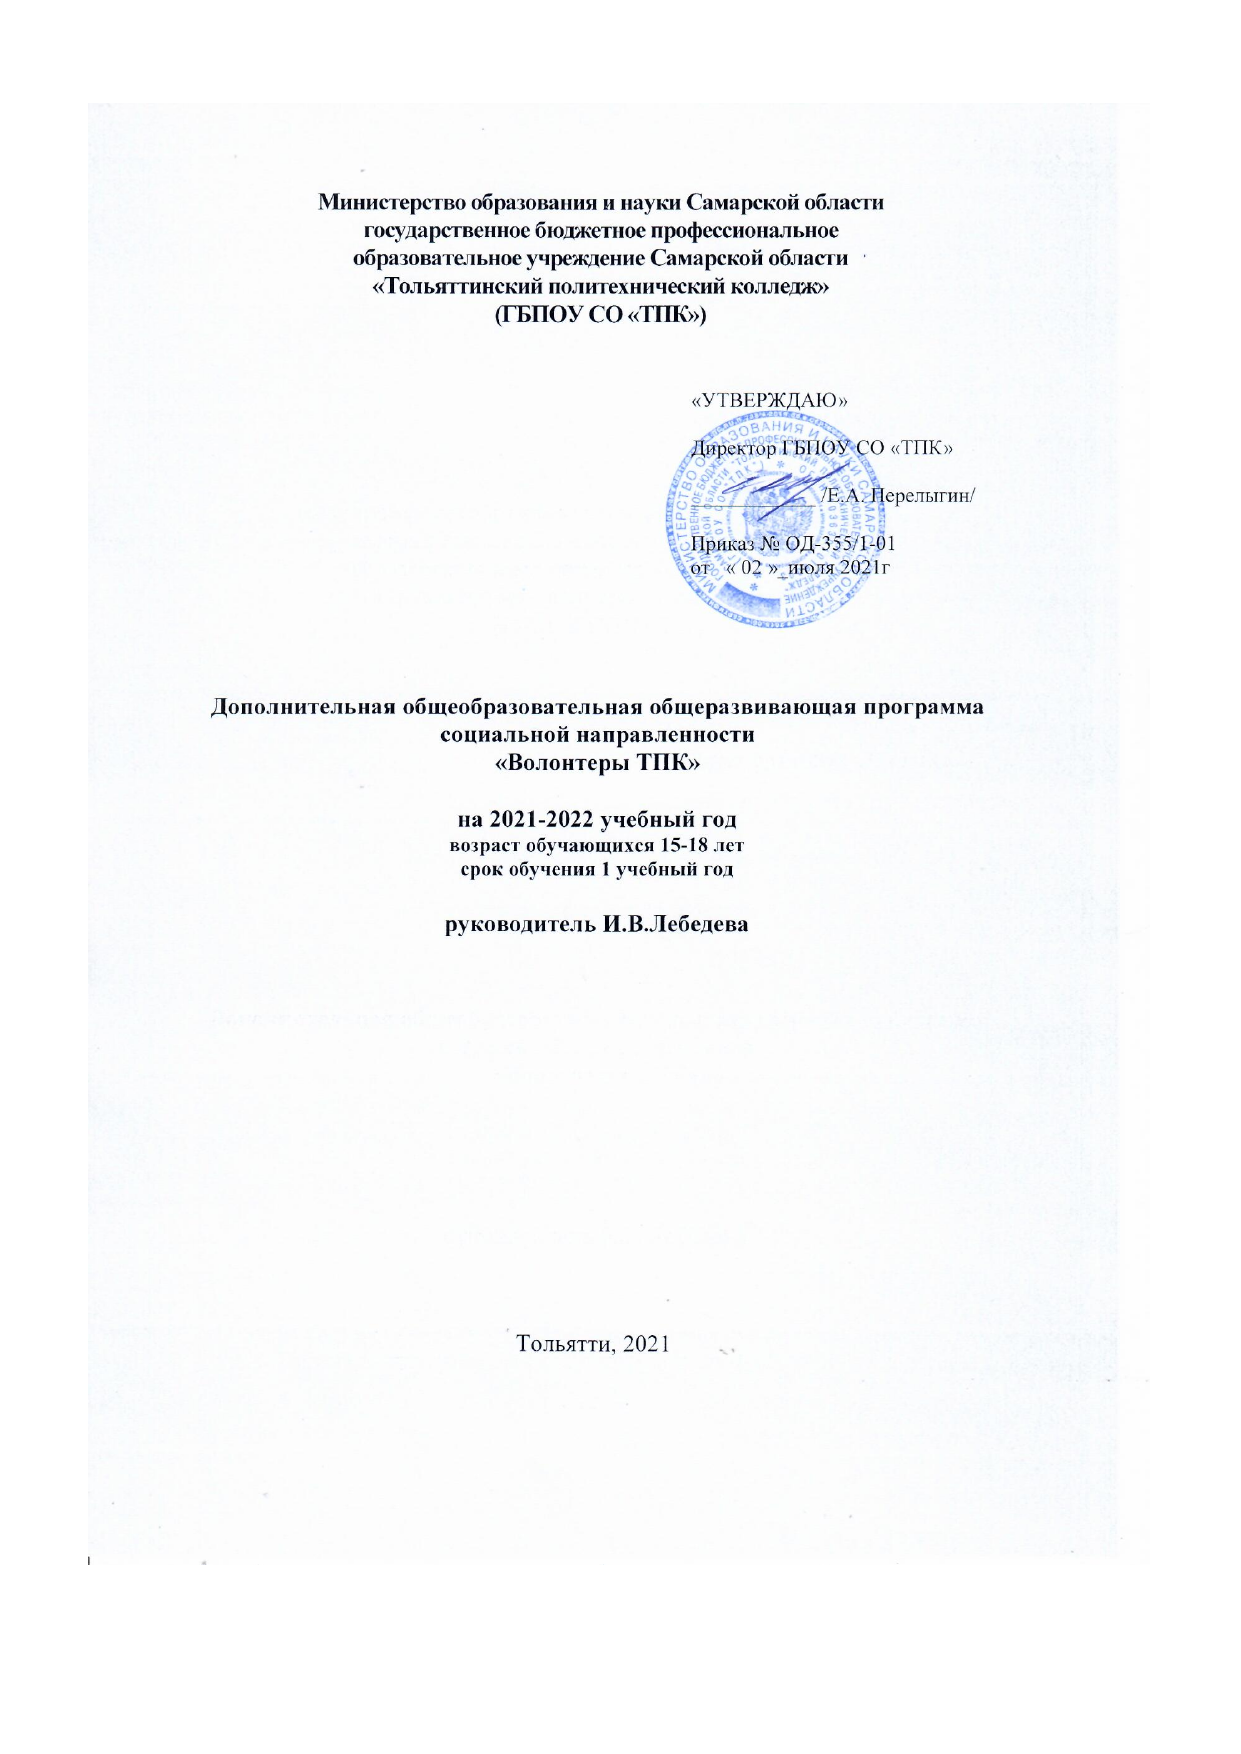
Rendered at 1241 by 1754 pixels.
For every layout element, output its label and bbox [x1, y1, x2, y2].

picture [88, 103, 1152, 1565]
